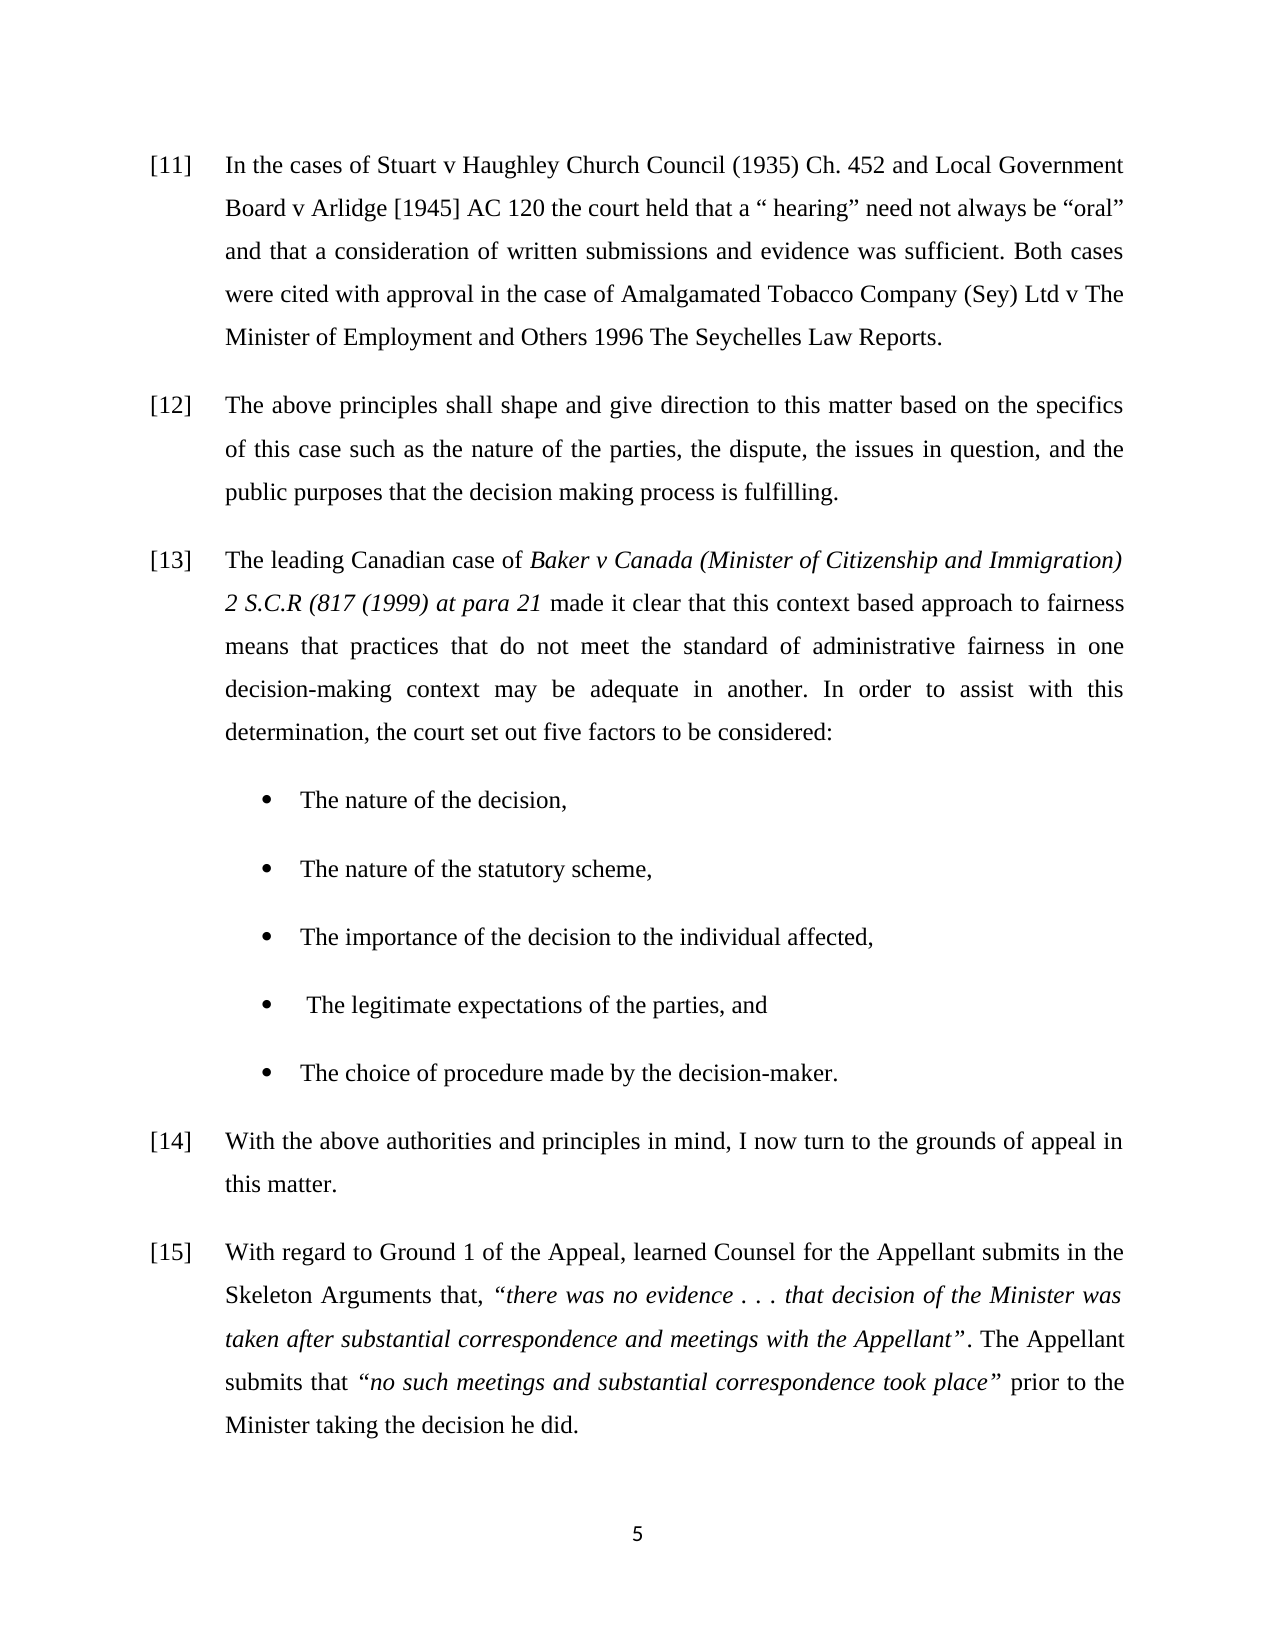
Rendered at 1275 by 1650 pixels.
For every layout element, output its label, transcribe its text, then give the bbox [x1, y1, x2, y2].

text [11] In the cases of Stuart v Haughley Church Council (1935) Ch. 452 and Local Government Board v Arlidge [1945] AC 120 the court held that a “ hearing” need not always be “oral” and that a consideration of written submissions and evidence was sufficient. Both cases were cited with approval in the case of Amalgamated Tobacco Company (Sey) Ltd v The Minister of Employment and Others 1996 The Seychelles Law Reports. [150, 150, 1125, 351]
list The choice of procedure made by the decision-maker. [262, 1058, 1125, 1087]
list The importance of the decision to the individual affected, [262, 922, 1125, 951]
text [15] With regard to Ground 1 of the Appeal, learned Counsel for the Appellant submits in the Skeleton Arguments that, “there was no evidence . . . that decision of the Minister was taken after substantial correspondence and meetings with the Appellant”. The Appellant submits that “no such meetings and substantial correspondence took place” prior to the Minister taking the decision he did. [150, 1237, 1125, 1439]
text [14] With the above authorities and principles in mind, I now turn to the grounds of appeal in this matter. [150, 1126, 1125, 1198]
list The nature of the decision, [262, 786, 1125, 814]
text [13] The leading Canadian case of Baker v Canada (Minister of Citizenship and Immigration) 2 S.C.R (817 (1999) at para 21 made it clear that this context based approach to fairness means that practices that do not meet the standard of administrative fairness in one decision-making context may be adequate in another. In order to assist with this determination, the court set out five factors to be considered: [150, 545, 1125, 746]
list The nature of the statutory scheme, [262, 854, 1125, 882]
text [12] The above principles shall shape and give direction to this matter based on the specifics of this case such as the nature of the parties, the dispute, the issues in question, and the public purposes that the decision making process is fulfilling. [150, 391, 1125, 506]
list The legitimate expectations of the parties, and [262, 990, 1125, 1019]
